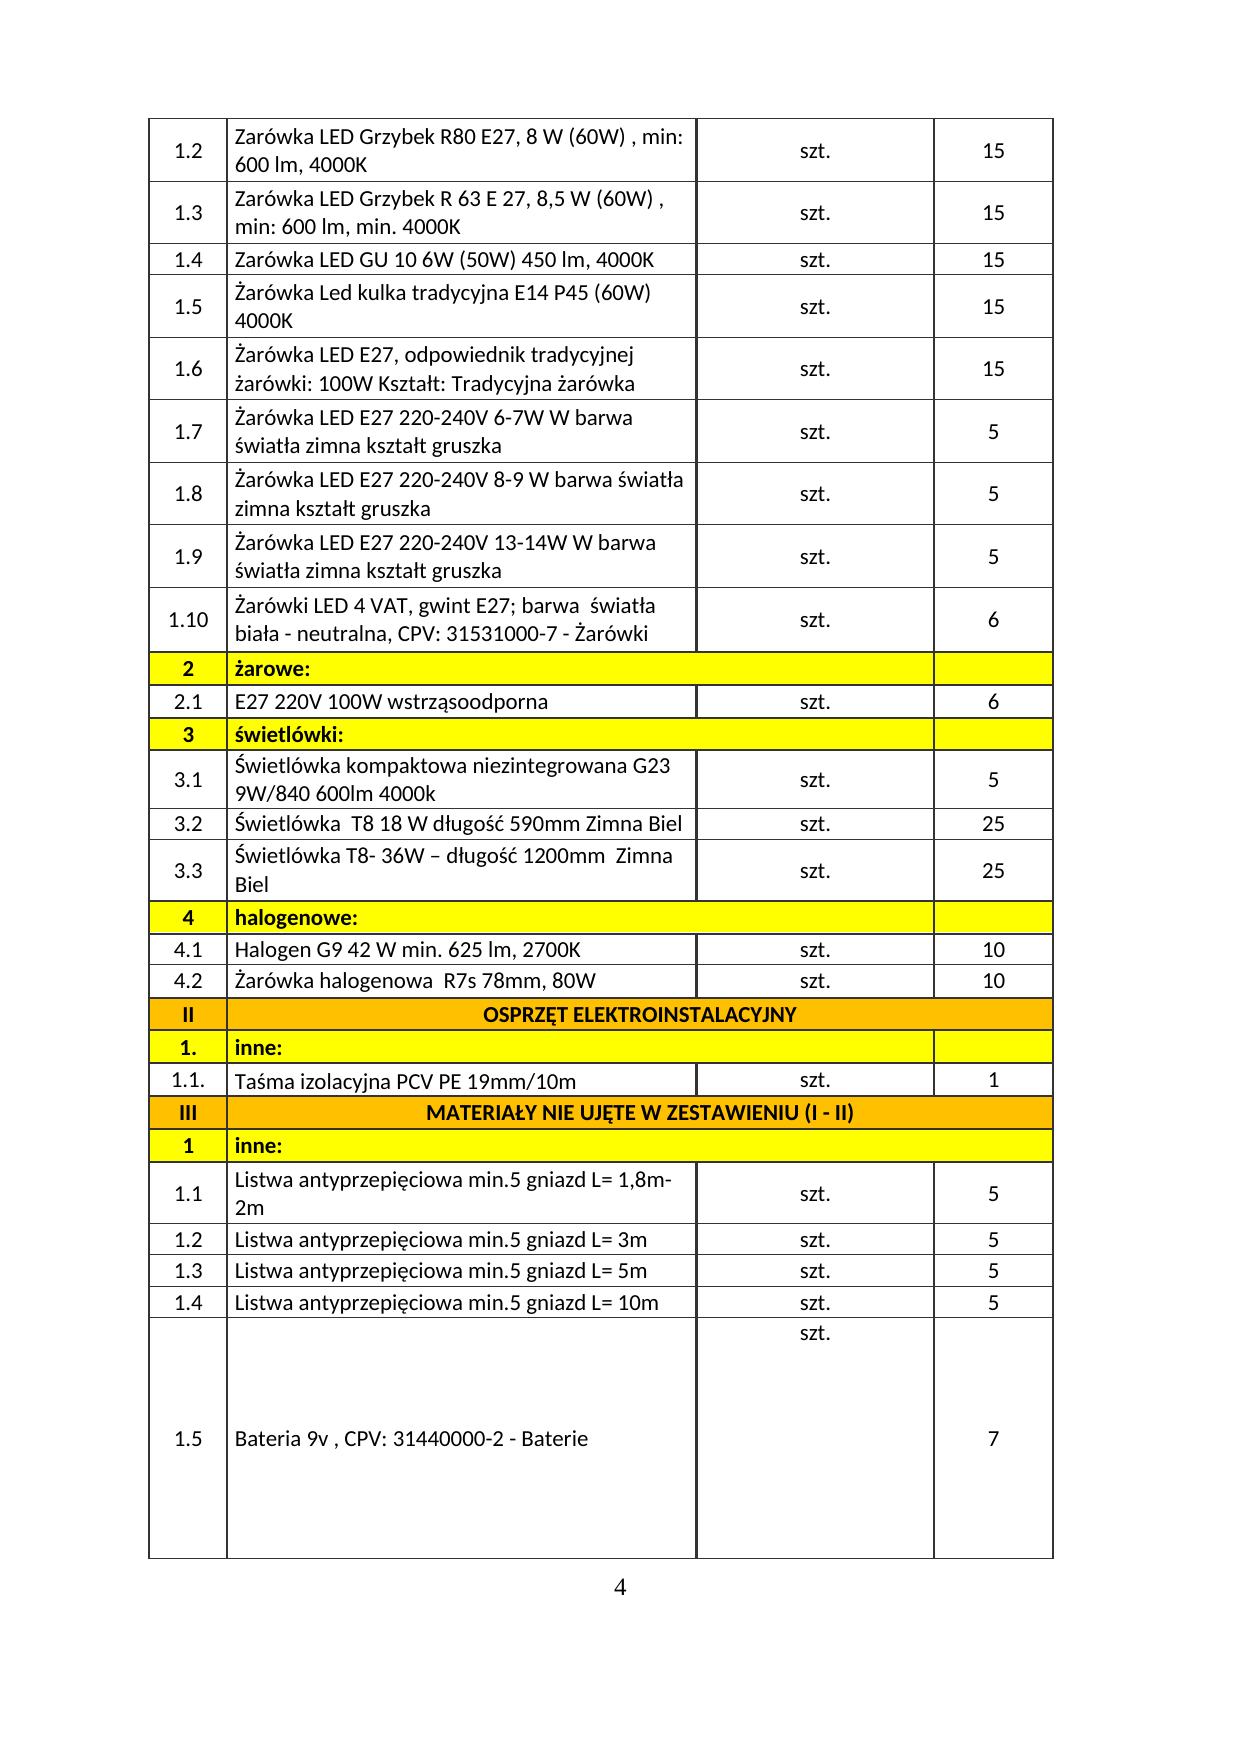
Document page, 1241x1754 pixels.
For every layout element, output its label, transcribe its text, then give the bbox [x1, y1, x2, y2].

table_cell Świetlówka T8- 36W – długość 1200mm Zimna Biel [228, 840, 695, 900]
table_cell 1. [150, 1031, 226, 1062]
table_cell OSPRZĘT ELEKTROINSTALACYJNY [228, 999, 1052, 1029]
table_cell Taśma izolacyjna PCV PE 19mm/10m [228, 1064, 695, 1095]
table_cell 3.2 [150, 809, 226, 839]
table_cell [935, 1031, 1052, 1062]
table_cell 1.1. [150, 1064, 226, 1095]
table_cell 3 [150, 719, 226, 749]
table_cell Listwa antyprzepięciowa min.5 gniazd L= 10m [228, 1287, 695, 1317]
table_cell 1.8 [150, 463, 226, 524]
table_cell Żarówki LED 4 VAT, gwint E27; barwa światła biała - neutralna, CPV: 31531000-7 - Żarówki [228, 588, 695, 651]
table_cell 5 [935, 463, 1052, 524]
table_cell Zarówka LED Grzybek R 63 E 27, 8,5 W (60W) , min: 600 lm, min. 4000K [228, 182, 695, 243]
table_cell szt. [698, 1287, 933, 1317]
table_cell 1.4 [150, 1287, 226, 1317]
table_cell szt. [698, 965, 933, 997]
table_cell 15 [935, 182, 1052, 243]
table_cell 4.2 [150, 965, 226, 997]
table_cell 2.1 [150, 686, 226, 717]
table_cell 1.6 [150, 338, 226, 399]
table_cell 1.2 [150, 119, 226, 181]
table_cell Listwa antyprzepięciowa min.5 gniazd L= 1,8m-2m [228, 1163, 695, 1223]
table_cell inne: [228, 1130, 1052, 1161]
table_cell szt. [698, 588, 933, 651]
table_cell szt. [698, 809, 933, 839]
table_cell świetlówki: [228, 719, 933, 749]
table_cell 7 [935, 1318, 1052, 1558]
table_cell Zarówka LED Grzybek R80 E27, 8 W (60W) , min: 600 lm, 4000K [228, 119, 695, 181]
table_cell szt. [698, 525, 933, 587]
table_cell 1.2 [150, 1224, 226, 1254]
table_cell 5 [935, 751, 1052, 807]
table_cell 6 [935, 588, 1052, 651]
table_cell szt. [698, 1163, 933, 1223]
table_cell 10 [935, 935, 1052, 964]
table_cell Żarówka LED E27, odpowiednik tradycyjnej żarówki: 100W Kształt: Tradycyjna żarówka [228, 338, 695, 399]
table_cell Świetlówka T8 18 W długość 590mm Zimna Biel [228, 809, 695, 839]
table_cell 2 [150, 653, 226, 684]
table_cell 6 [935, 686, 1052, 717]
table_cell 1.9 [150, 525, 226, 587]
table_cell Żarówka LED E27 220-240V 8-9 W barwa światła zimna kształt gruszka [228, 463, 695, 524]
table_cell 15 [935, 275, 1052, 337]
table_cell szt. [698, 686, 933, 717]
table_cell [935, 719, 1052, 749]
table_cell szt. [698, 840, 933, 900]
table_cell szt. [698, 1224, 933, 1254]
table_cell szt. [698, 400, 933, 462]
table_cell MATERIAŁY NIE UJĘTE W ZESTAWIENIU (I - II) [228, 1097, 1052, 1128]
table_cell szt. [698, 1255, 933, 1286]
table_cell szt. [698, 244, 933, 274]
table_cell 1.7 [150, 400, 226, 462]
table_cell 15 [935, 338, 1052, 399]
table_cell Listwa antyprzepięciowa min.5 gniazd L= 3m [228, 1224, 695, 1254]
table_cell 1.1 [150, 1163, 226, 1223]
table_cell Zarówka LED GU 10 6W (50W) 450 lm, 4000K [228, 244, 695, 274]
table_cell 25 [935, 840, 1052, 900]
table_cell 1.4 [150, 244, 226, 274]
table_cell Żarówka LED E27 220-240V 6-7W W barwa światła zimna kształt gruszka [228, 400, 695, 462]
table_cell szt. [698, 119, 933, 181]
table_cell 5 [935, 400, 1052, 462]
table_cell szt. [698, 275, 933, 337]
table_cell 5 [935, 1255, 1052, 1286]
table_cell 3.1 [150, 751, 226, 807]
table_cell 25 [935, 809, 1052, 839]
table_cell 4.1 [150, 935, 226, 964]
table_cell Świetlówka kompaktowa niezintegrowana G23 9W/840 600lm 4000k [228, 751, 695, 807]
table_cell Bateria 9v , CPV: 31440000-2 - Baterie [228, 1318, 695, 1558]
table_cell halogenowe: [228, 902, 933, 932]
table_cell szt. [698, 463, 933, 524]
table_cell E27 220V 100W wstrząsoodporna [228, 686, 695, 717]
table_cell [935, 653, 1052, 684]
table_cell 1 [150, 1130, 226, 1161]
table_cell 15 [935, 244, 1052, 274]
table_cell 5 [935, 1287, 1052, 1317]
table_cell 5 [935, 1163, 1052, 1223]
table_cell 10 [935, 965, 1052, 997]
table_cell szt. [698, 1318, 933, 1558]
table_cell 1.3 [150, 182, 226, 243]
table_cell 15 [935, 119, 1052, 181]
table_cell 1.5 [150, 275, 226, 337]
table_cell szt. [698, 338, 933, 399]
table_cell szt. [698, 1064, 933, 1095]
table_cell 1 [935, 1064, 1052, 1095]
table_cell inne: [228, 1031, 933, 1062]
table_cell II [150, 999, 226, 1029]
table_cell 5 [935, 525, 1052, 587]
table_cell 5 [935, 1224, 1052, 1254]
table_cell Listwa antyprzepięciowa min.5 gniazd L= 5m [228, 1255, 695, 1286]
table_cell 1.3 [150, 1255, 226, 1286]
table_cell Żarówka Led kulka tradycyjna E14 P45 (60W) 4000K [228, 275, 695, 337]
table_cell 1.5 [150, 1318, 226, 1558]
table_cell Halogen G9 42 W min. 625 lm, 2700K [228, 935, 695, 964]
table_cell 4 [150, 902, 226, 932]
table_cell 3.3 [150, 840, 226, 900]
table_cell szt. [698, 182, 933, 243]
table_cell III [150, 1097, 226, 1128]
table_cell Żarówka halogenowa R7s 78mm, 80W [228, 965, 695, 997]
table_cell szt. [698, 751, 933, 807]
table_cell 1.10 [150, 588, 226, 651]
table_cell [935, 902, 1052, 932]
table_cell Żarówka LED E27 220-240V 13-14W W barwa światła zimna kształt gruszka [228, 525, 695, 587]
table_cell żarowe: [228, 653, 933, 684]
table_cell szt. [698, 935, 933, 964]
